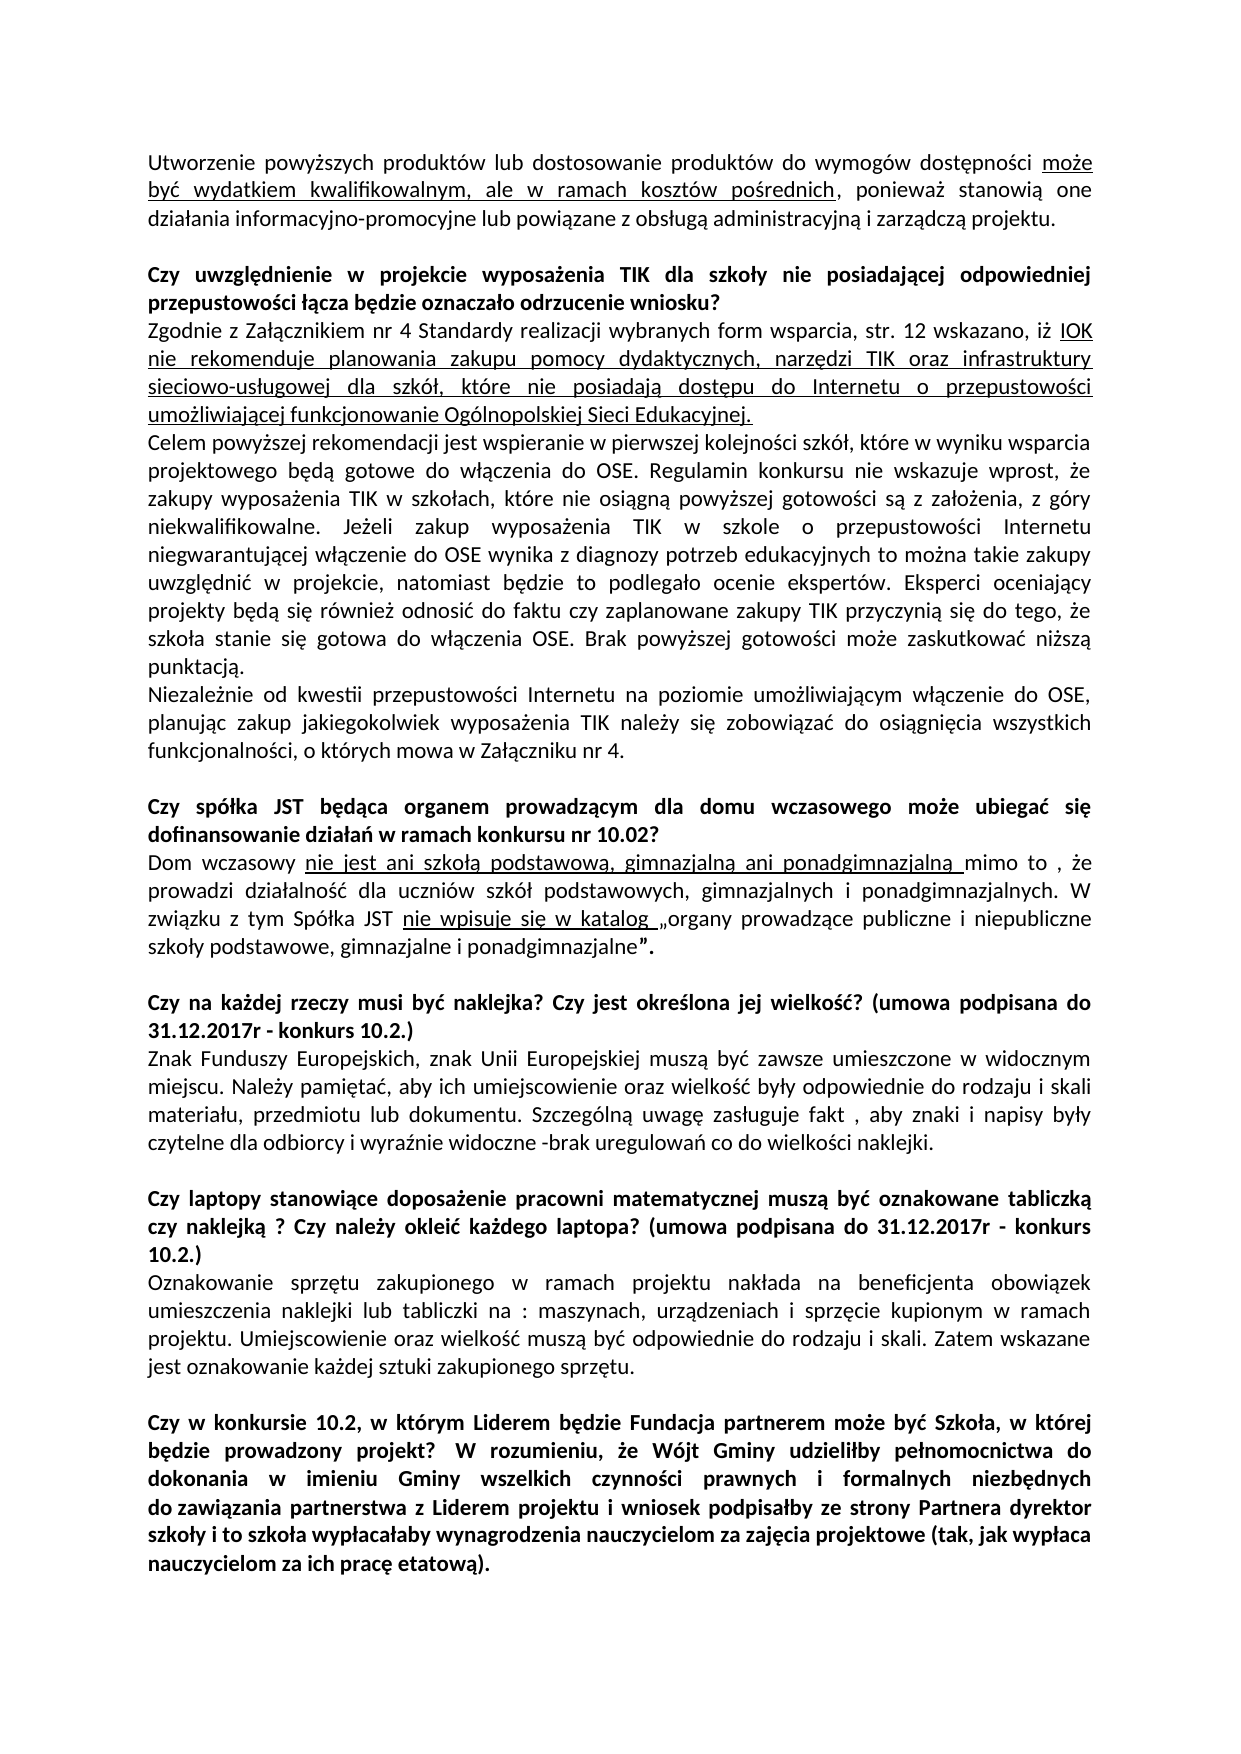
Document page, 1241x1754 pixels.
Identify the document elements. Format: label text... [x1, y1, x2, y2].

text Czy spółka JST będąca organem prowadzącym dla domu wczasowego może ubiegać się dofinansowanie działań w ramach konkursu nr 10.02? [148, 792, 1093, 848]
text Niezależnie od kwestii przepustowości Internetu na poziomie umożliwiającym włączenie do OSE, planując zakup jakiegokolwiek wyposażenia TIK należy się zobowiązać do osiągnięcia wszystkich funkcjonalności, o których mowa w Załączniku nr 4. [148, 680, 1093, 764]
text Zgodnie z Załącznikiem nr 4 Standardy realizacji wybranych form wsparcia, str. 12 wskazano, iż IOK nie rekomenduje planowania zakupu pomocy dydaktycznych, narzędzi TIK oraz infrastruktury sieciowo-usługowej dla szkół, które nie posiadają dostępu do Internetu o przepustowości umożliwiającej funkcjonowanie Ogólnopolskiej Sieci Edukacyjnej. [148, 316, 1093, 368]
text Dom wczasowy nie jest ani szkołą podstawową, gimnazjalną ani ponadgimnazjalną mimo to , że prowadzi działalność dla uczniów szkół podstawowych, gimnazjalnych i ponadgimnazjalnych. W związku z tym Spółka JST nie wpisuje się w katalog „organy prowadzące publiczne i niepubliczne szkoły podstawowe, gimnazjalne i ponadgimnazjalne”. [148, 848, 1093, 960]
text Czy na każdej rzeczy musi być naklejka? Czy jest określona jej wielkość? (umowa podpisana do 31.12.2017r - konkurs 10.2.) [148, 988, 1093, 1044]
text Celem powyższej rekomendacji jest wspieranie w pierwszej kolejności szkół, które w wyniku wsparcia projektowego będą gotowe do włączenia do OSE. Regulamin konkursu nie wskazuje wprost, że zakupy wyposażenia TIK w szkołach, które nie osiągną powyższej gotowości są z założenia, z góry niekwalifikowalne. Jeżeli zakup wyposażenia TIK w szkole o przepustowości Internetu niegwarantującej włączenie do OSE wynika z diagnozy potrzeb edukacyjnych to można takie zakupy uwzględnić w projekcie, natomiast będzie to podlegało ocenie ekspertów. Eksperci oceniający projekty będą się również odnosić do faktu czy zaplanowane zakupy TIK przyczynią się do tego, że szkoła stanie się gotowa do włączenia OSE. Brak powyższej gotowości może zaskutkować niższą punktacją. [148, 428, 1093, 680]
text Znak Funduszy Europejskich, znak Unii Europejskiej muszą być zawsze umieszczone w widocznym miejscu. Należy pamiętać, aby ich umiejscowienie oraz wielkość były odpowiednie do rodzaju i skali materiału, przedmiotu lub dokumentu. Szczególną uwagę zasługuje fakt , aby znaki i napisy były czytelne dla odbiorcy i wyraźnie widoczne -brak uregulowań co do wielkości naklejki. [148, 1044, 1093, 1156]
text Zgodnie z Załącznikiem nr 4 Standardy realizacji wybranych form wsparcia, str. 12 wskazano, iż IOK nie rekomenduje planowania zakupu pomocy dydaktycznych, narzędzi TIK oraz infrastruktury sieciowo-usługowej dla szkół, które nie posiadają dostępu do Internetu o przepustowości umożliwiającej funkcjonowanie Ogólnopolskiej Sieci Edukacyjnej. [148, 397, 1093, 428]
text Czy laptopy stanowiące doposażenie pracowni matematycznej muszą być oznakowane tabliczką czy naklejką ? Czy należy okleić każdego laptopa? (umowa podpisana do 31.12.2017r - konkurs 10.2.) [148, 1184, 1093, 1268]
text Utworzenie powyższych produktów lub dostosowanie produktów do wymogów dostępności może być wydatkiem kwalifikowalnym, ale w ramach kosztów pośrednich, ponieważ stanowią one działania informacyjno-promocyjne lub powiązane z obsługą administracyjną i zarządczą projektu. [148, 148, 1093, 232]
text Czy w konkursie 10.2, w którym Liderem będzie Fundacja partnerem może być Szkoła, w której będzie prowadzony projekt? W rozumieniu, że Wójt Gminy udzieliłby pełnomocnictwa do dokonania w imieniu Gminy wszelkich czynności prawnych i formalnych niezbędnych do zawiązania partnerstwa z Liderem projektu i wniosek podpisałby ze strony Partnera dyrektor szkoły i to szkoła wypłacałaby wynagrodzenia nauczycielom za zajęcia projektowe (tak, jak wypłaca nauczycielom za ich pracę etatową). [148, 1408, 1093, 1577]
text Czy uwzględnienie w projekcie wyposażenia TIK dla szkoły nie posiadającej odpowiedniej przepustowości łącza będzie oznaczało odrzucenie wniosku? [148, 260, 1093, 316]
text Zgodnie z Załącznikiem nr 4 Standardy realizacji wybranych form wsparcia, str. 12 wskazano, iż IOK nie rekomenduje planowania zakupu pomocy dydaktycznych, narzędzi TIK oraz infrastruktury sieciowo-usługowej dla szkół, które nie posiadają dostępu do Internetu o przepustowości umożliwiającej funkcjonowanie Ogólnopolskiej Sieci Edukacyjnej. [148, 369, 1093, 396]
text Oznakowanie sprzętu zakupionego w ramach projektu nakłada na beneficjenta obowiązek umieszczenia naklejki lub tabliczki na : maszynach, urządzeniach i sprzęcie kupionym w ramach projektu. Umiejscowienie oraz wielkość muszą być odpowiednie do rodzaju i skali. Zatem wskazane jest oznakowanie każdej sztuki zakupionego sprzętu. [148, 1268, 1093, 1381]
